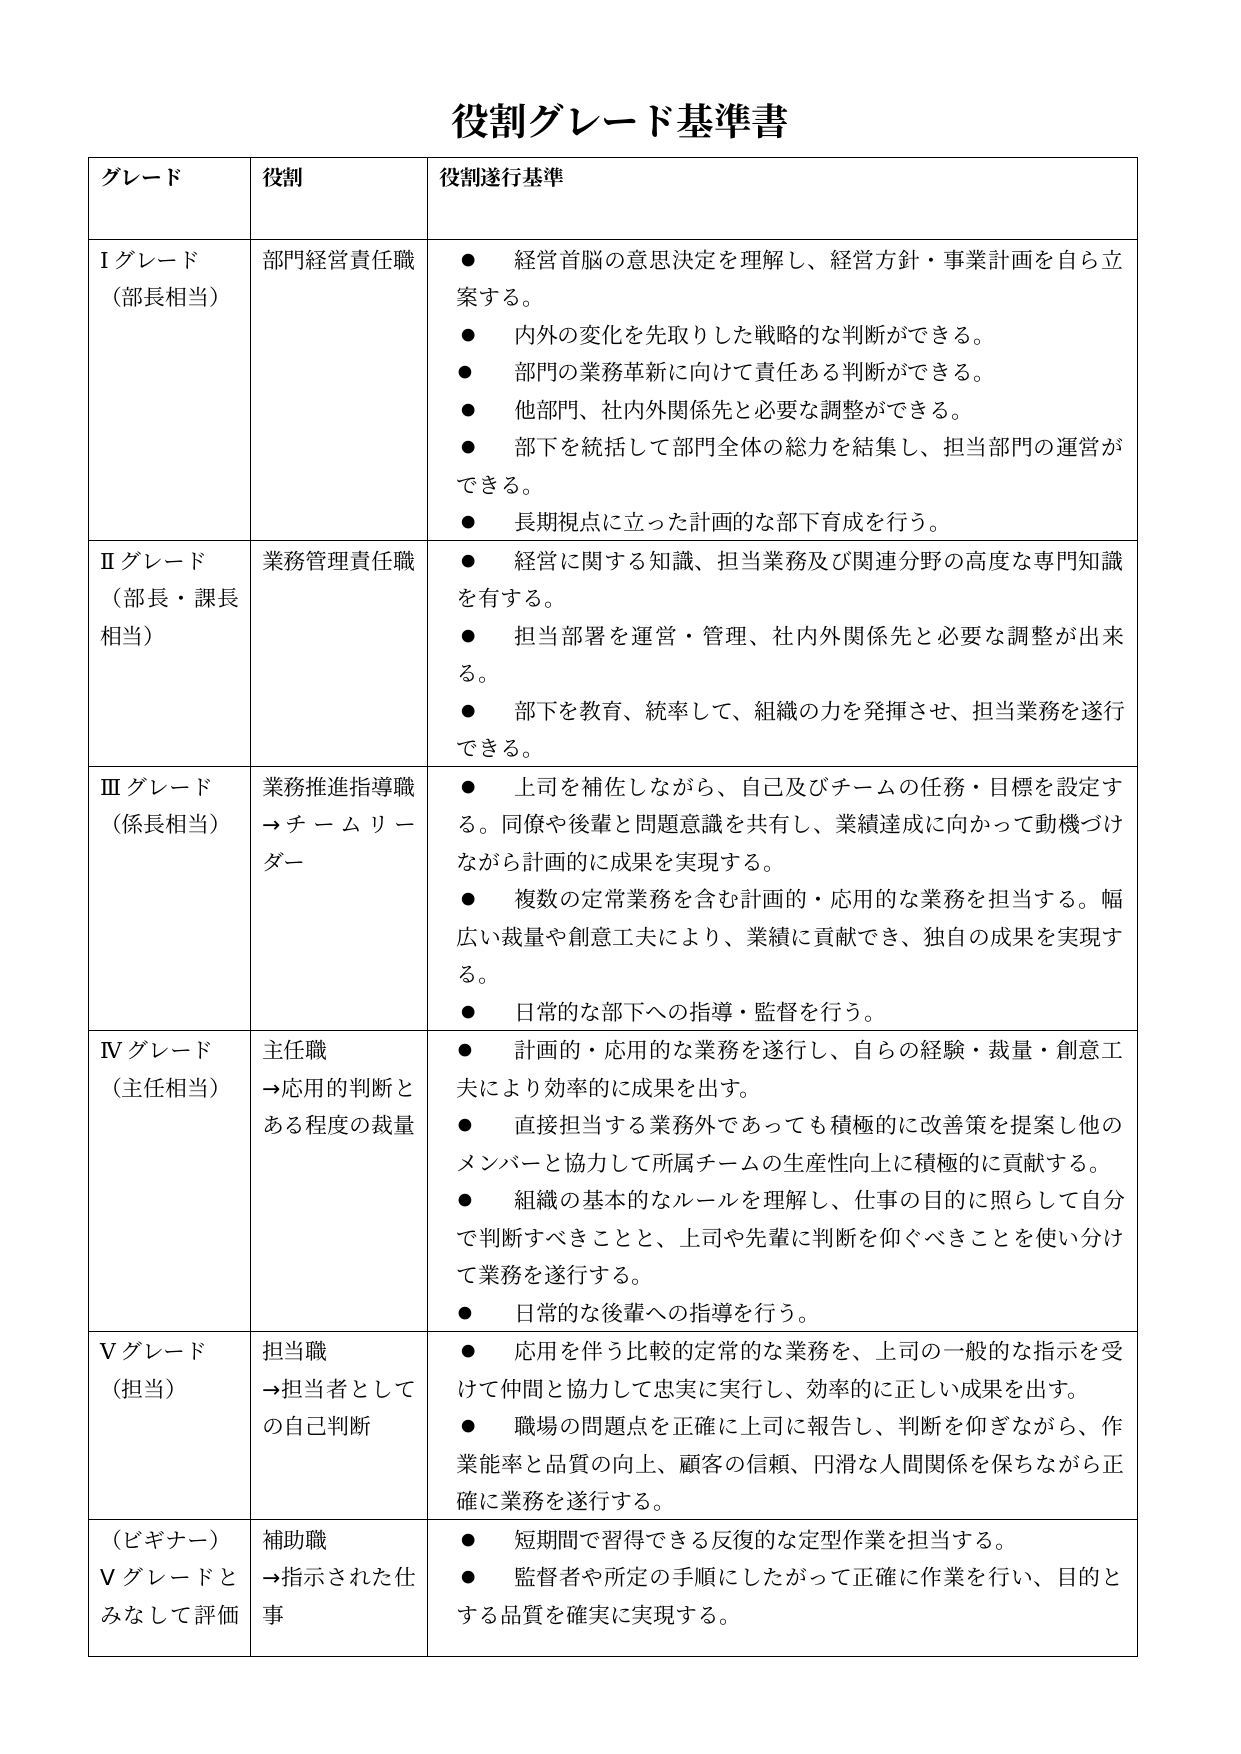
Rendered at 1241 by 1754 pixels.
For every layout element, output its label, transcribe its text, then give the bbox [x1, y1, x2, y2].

table_cell 経営に関する知識、担当業務及び関連分野の高度な専門知識を有する。 担当部署を運営・管理、社内外関係先と必要な調整が出来る。 部下を教育、統率して、組織の力を発揮させ、担当業務を遂行できる。 [428, 541, 1137, 766]
table_header グレード [89, 158, 250, 239]
table_cell Ⅰグレード （部長相当） [89, 240, 250, 540]
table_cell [428, 1520, 1137, 1656]
table_cell 経営首脳の意思決定を理解し、経営方針・事業計画を自ら立案する。 内外の変化を先取りした戦略的な判断ができる。 部門の業務革新に向けて責任ある判断ができる。 他部門、社内外関係先と必要な調整ができる。 部下を統括して部門全体の総力を結集し、担当部門の運営ができる。 長期視点に立った計画的な部下育成を行う。 [428, 240, 1137, 540]
table_cell 業務推進指導職 →チームリーダー [251, 767, 427, 1029]
table_cell Ⅲグレード （係長相当） [89, 767, 250, 1029]
text 役割グレード基準書 [177, 82, 1063, 157]
table_cell 業務管理責任職 [251, 541, 427, 766]
table_cell 部門経営責任職 [251, 240, 427, 540]
table_cell Ⅱグレード （部長・課長相当） [89, 541, 250, 766]
table_cell 応用を伴う比較的定常的な業務を、上司の一般的な指示を受けて仲間と協力して忠実に実行し、効率的に正しい成果を出す。 職場の問題点を正確に上司に報告し、判断を仰ぎながら、作業能率と品質の向上、顧客の信頼、円滑な人間関係を保ちながら正確に業務を遂行する。 [428, 1332, 1137, 1519]
table_cell 主任職 →応用的判断とある程度の裁量 [251, 1031, 427, 1331]
table_cell 計画的・応用的な業務を遂行し、自らの経験・裁量・創意工夫により効率的に成果を出す。 直接担当する業務外であっても積極的に改善策を提案し他のメンバーと協力して所属チームの生産性向上に積極的に貢献する。 組織の基本的なルールを理解し、仕事の目的に照らして自分で判断すべきことと、上司や先輩に判断を仰ぐべきことを使い分けて業務を遂行する。 日常的な後輩への指導を行う。 [428, 1031, 1137, 1331]
table_header 役割 [251, 158, 427, 239]
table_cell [89, 1520, 250, 1656]
table_cell Ⅴグレード （担当） [89, 1332, 250, 1519]
table_cell 上司を補佐しながら、自己及びチームの任務・目標を設定する。同僚や後輩と問題意識を共有し、業績達成に向かって動機づけながら計画的に成果を実現する。 複数の定常業務を含む計画的・応用的な業務を担当する。幅広い裁量や創意工夫により、業績に貢献でき、独自の成果を実現する。 日常的な部下への指導・監督を行う。 [428, 767, 1137, 1029]
table_cell 補助職 →指示された仕事 [251, 1520, 427, 1656]
table_cell 担当職 →担当者としての自己判断 [251, 1332, 427, 1519]
table_header 役割遂行基準 [428, 158, 1137, 239]
table_cell Ⅳグレード （主任相当） [89, 1031, 250, 1331]
